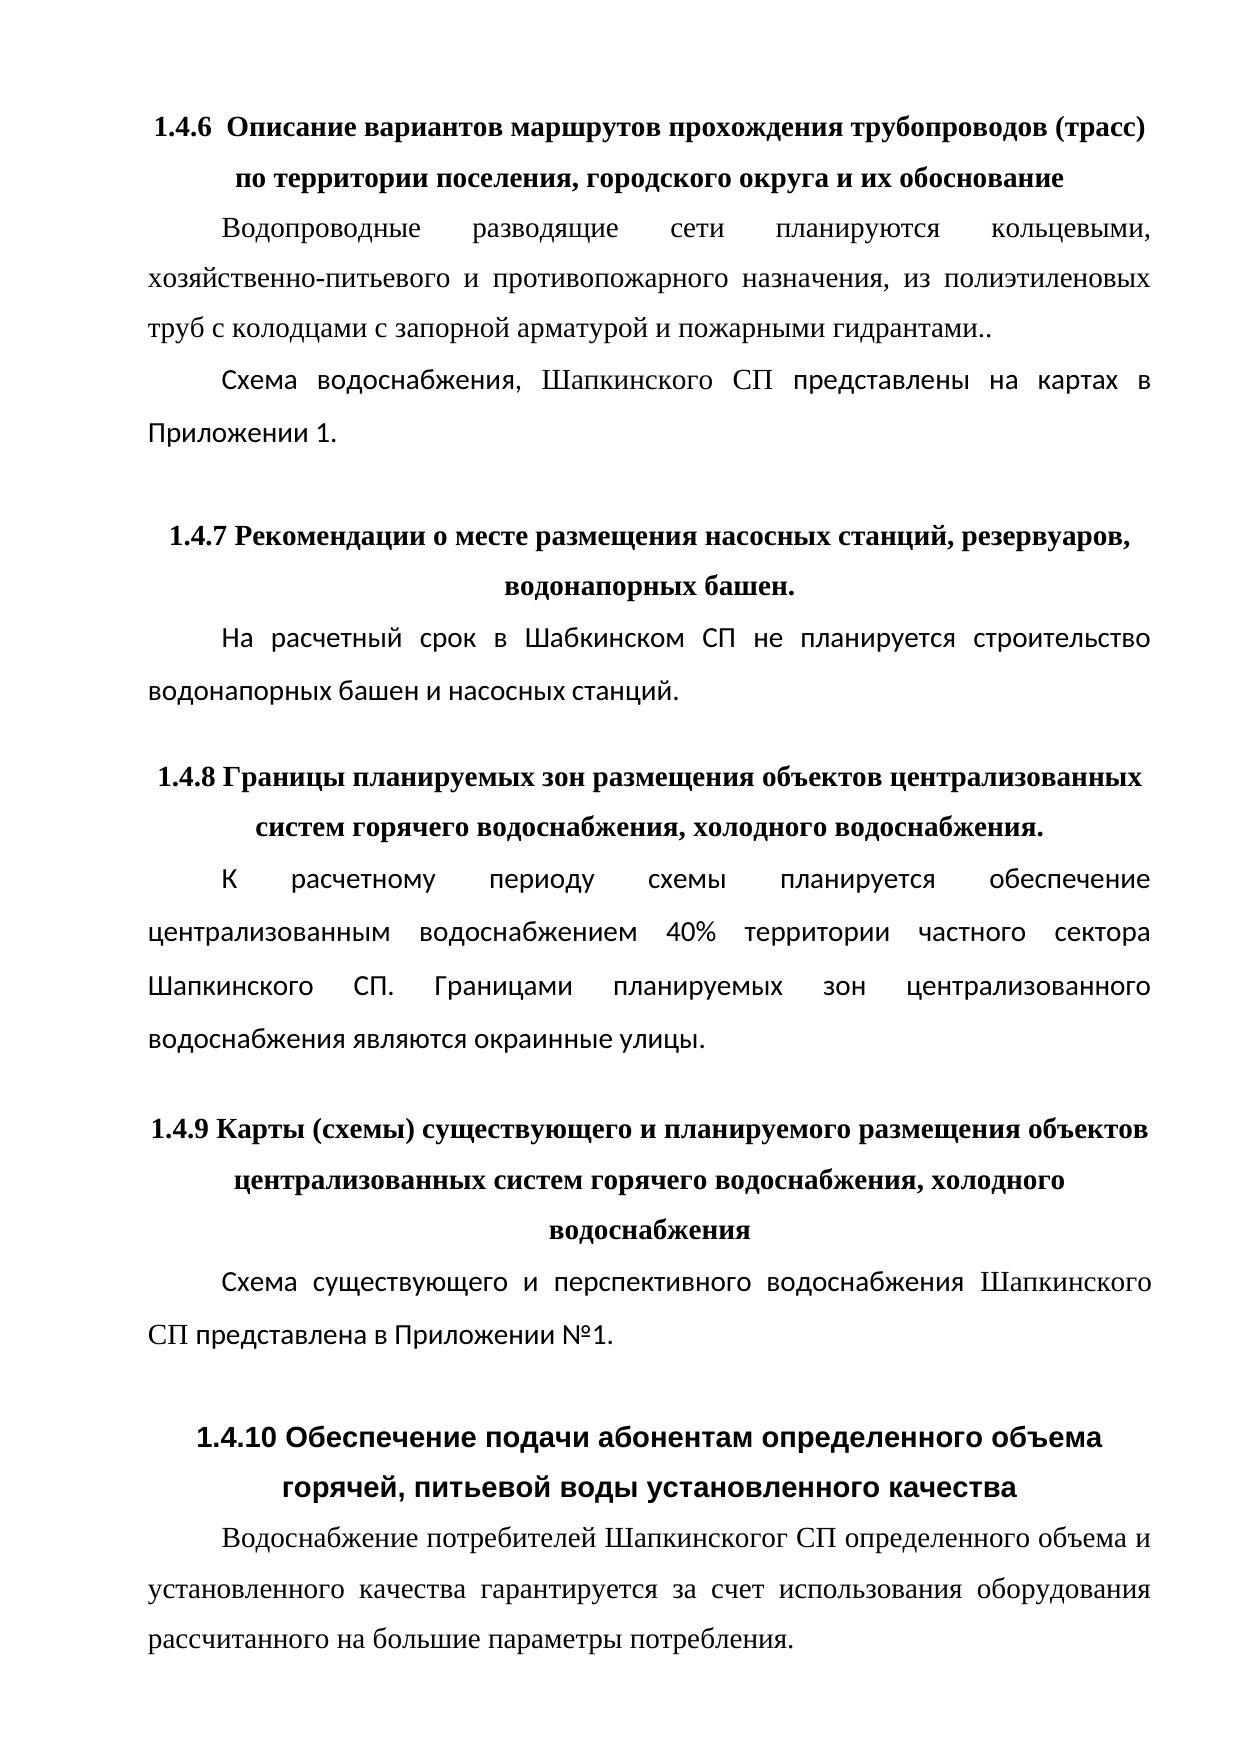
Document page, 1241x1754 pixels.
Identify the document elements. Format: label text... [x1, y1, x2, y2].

text На расчетный срок в Шабкинском СП не планируется строительство водонапорных башен и насосных станций. [148, 619, 1152, 708]
subtitle 1.4.10 Обеспечение подачи абонентам определенного объема горячей, питьевой воды установленного качества [148, 1420, 1152, 1504]
subtitle 1.4.7 Рекомендации о месте размещения насосных станций, резервуаров, водонапорных башен. [148, 518, 1152, 602]
text Водоснабжение потребителей Шапкинскогог СП определенного объема и установленного качества гарантируется за счет использования оборудования рассчитанного на большие параметры потребления. [148, 1520, 1152, 1654]
subtitle 1.4.6 Описание вариантов маршрутов прохождения трубопроводов (трасс) по территории поселения, городского округа и их обоснование [148, 109, 1152, 193]
subtitle 1.4.8 Границы планируемых зон размещения объектов централизованных систем горячего водоснабжения, холодного водоснабжения. [148, 759, 1152, 843]
text Схема водоснабжения, Шапкинского СП представлены на картах в Приложении 1. [148, 361, 1152, 450]
text Схема существующего и перспективного водоснабжения Шапкинского СП представлена в Приложении №1. [148, 1263, 1152, 1352]
text К расчетному периоду схемы планируется обеспечение централизованным водоснабжением 40% территории частного сектора Шапкинского СП. Границами планируемых зон централизованного водоснабжения являются окраинные улицы. [148, 860, 1152, 1056]
text Водопроводные разводящие сети планируются кольцевыми, хозяйственно-питьевого и противопожарного назначения, из полиэтиленовых труб с колодцами с запорной арматурой и пожарными гидрантами.. [148, 210, 1152, 344]
subtitle 1.4.9 Карты (схемы) существующего и планируемого размещения объектов централизованных систем горячего водоснабжения, холодного водоснабжения [148, 1112, 1152, 1246]
